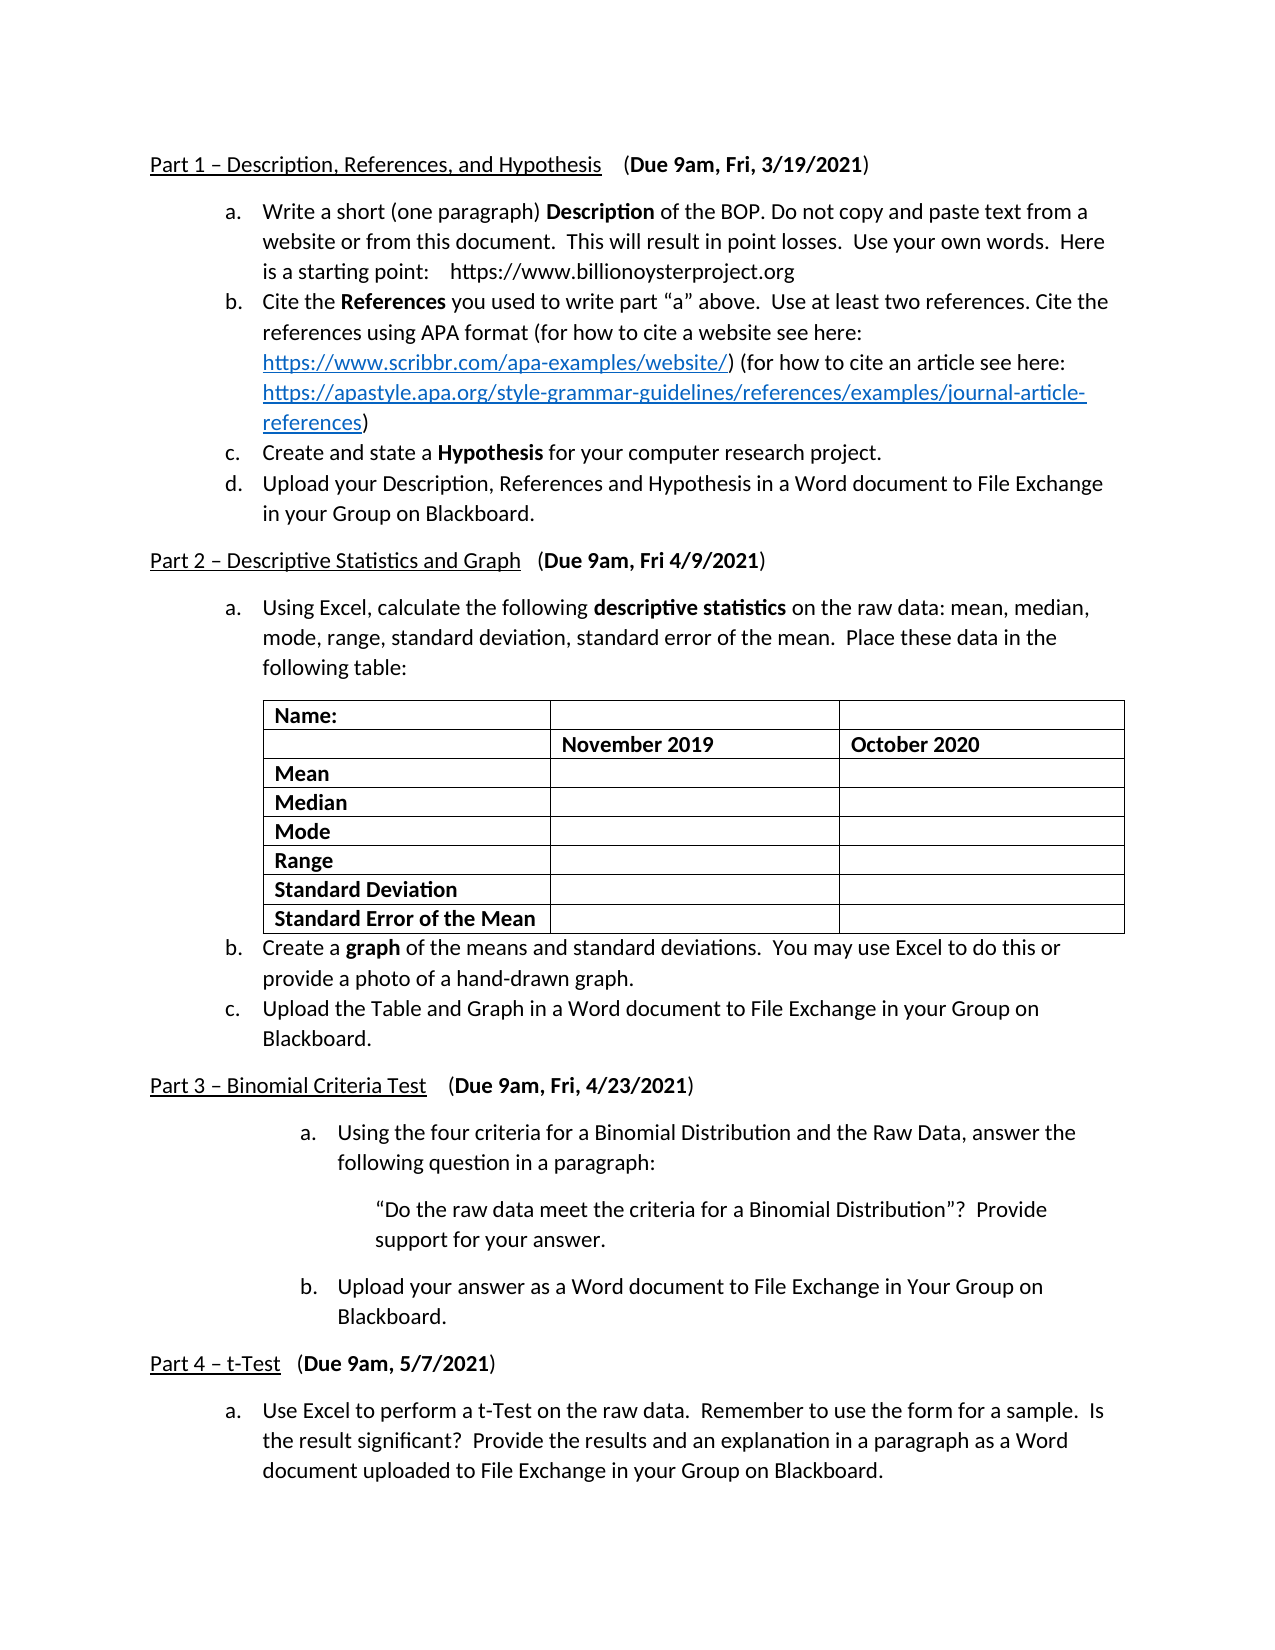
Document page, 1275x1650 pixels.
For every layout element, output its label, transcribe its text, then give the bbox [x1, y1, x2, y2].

table_cell [264, 730, 550, 758]
text Part 4 – t-Test (Due 9am, 5/7/2021) [150, 1349, 1125, 1377]
text Part 3 – Binomial Criteria Test (Due 9am, Fri, 4/23/2021) [150, 1071, 1125, 1099]
list Upload your Description, References and Hypothesis in a Word document to File Exchange in your Group on Blackboard. [225, 469, 1125, 527]
table_cell October 2020 [840, 730, 1124, 758]
list Create and state a Hypothesis for your computer research project. [225, 438, 1125, 467]
table_cell [840, 846, 1124, 874]
table_cell Range [264, 846, 550, 874]
table_cell November 2019 [551, 730, 839, 758]
list Using the four criteria for a Binomial Distribution and the Raw Data, answer the following question in a paragraph: [300, 1118, 1125, 1176]
table_header [840, 701, 1124, 729]
text Part 2 – Descriptive Statistics and Graph (Due 9am, Fri 4/9/2021) [150, 546, 1125, 574]
text “Do the raw data meet the criteria for a Binomial Distribution”? Provide support for your answer. [375, 1195, 1125, 1253]
table_cell [840, 875, 1124, 903]
table_cell Standard Error of the Mean [264, 905, 550, 932]
table_cell [551, 759, 839, 787]
list Create a graph of the means and standard deviations. You may use Excel to do this or provide a photo of a hand-drawn graph. [225, 933, 1125, 992]
list Upload the Table and Graph in a Word document to File Exchange in your Group on Blackboard. [225, 994, 1125, 1052]
table_cell [840, 817, 1124, 845]
list Cite the References you used to write part “a” above. Use at least two references. Cite the references using APA format (for how to cite a website see here: https://www.scribbr.com/apa-examples/website/) (for how to cite an article see here: https://apastyle.apa.org/style-grammar-guidelines/references/examples/journal-article-references) [225, 287, 1125, 436]
table_cell Standard Deviation [264, 875, 550, 903]
table_header Name: [264, 701, 550, 729]
table_cell [551, 905, 839, 932]
list Use Excel to perform a t-Test on the raw data. Remember to use the form for a sample. Is the result significant? Provide the results and an explanation in a paragraph as a Word document uploaded to File Exchange in your Group on Blackboard. [225, 1396, 1125, 1484]
table_cell [551, 817, 839, 845]
list Upload your answer as a Word document to File Exchange in Your Group on Blackboard. [300, 1272, 1125, 1330]
table_cell [551, 875, 839, 903]
table_header [551, 701, 839, 729]
list Write a short (one paragraph) Description of the BOP. Do not copy and paste text from a website or from this document. This will result in point losses. Use your own words. Here is a starting point: https://www.billionoysterproject.org [225, 197, 1125, 285]
table_cell Median [264, 788, 550, 816]
table_cell [840, 788, 1124, 816]
text Part 1 – Description, References, and Hypothesis (Due 9am, Fri, 3/19/2021) [150, 150, 1125, 178]
table_cell [840, 759, 1124, 787]
table_cell [551, 788, 839, 816]
table_cell Mean [264, 759, 550, 787]
table_cell [551, 846, 839, 874]
table_cell Mode [264, 817, 550, 845]
table_cell [840, 905, 1124, 932]
list Using Excel, calculate the following descriptive statistics on the raw data: mean, median, mode, range, standard deviation, standard error of the mean. Place these data in the following table: [225, 593, 1125, 681]
